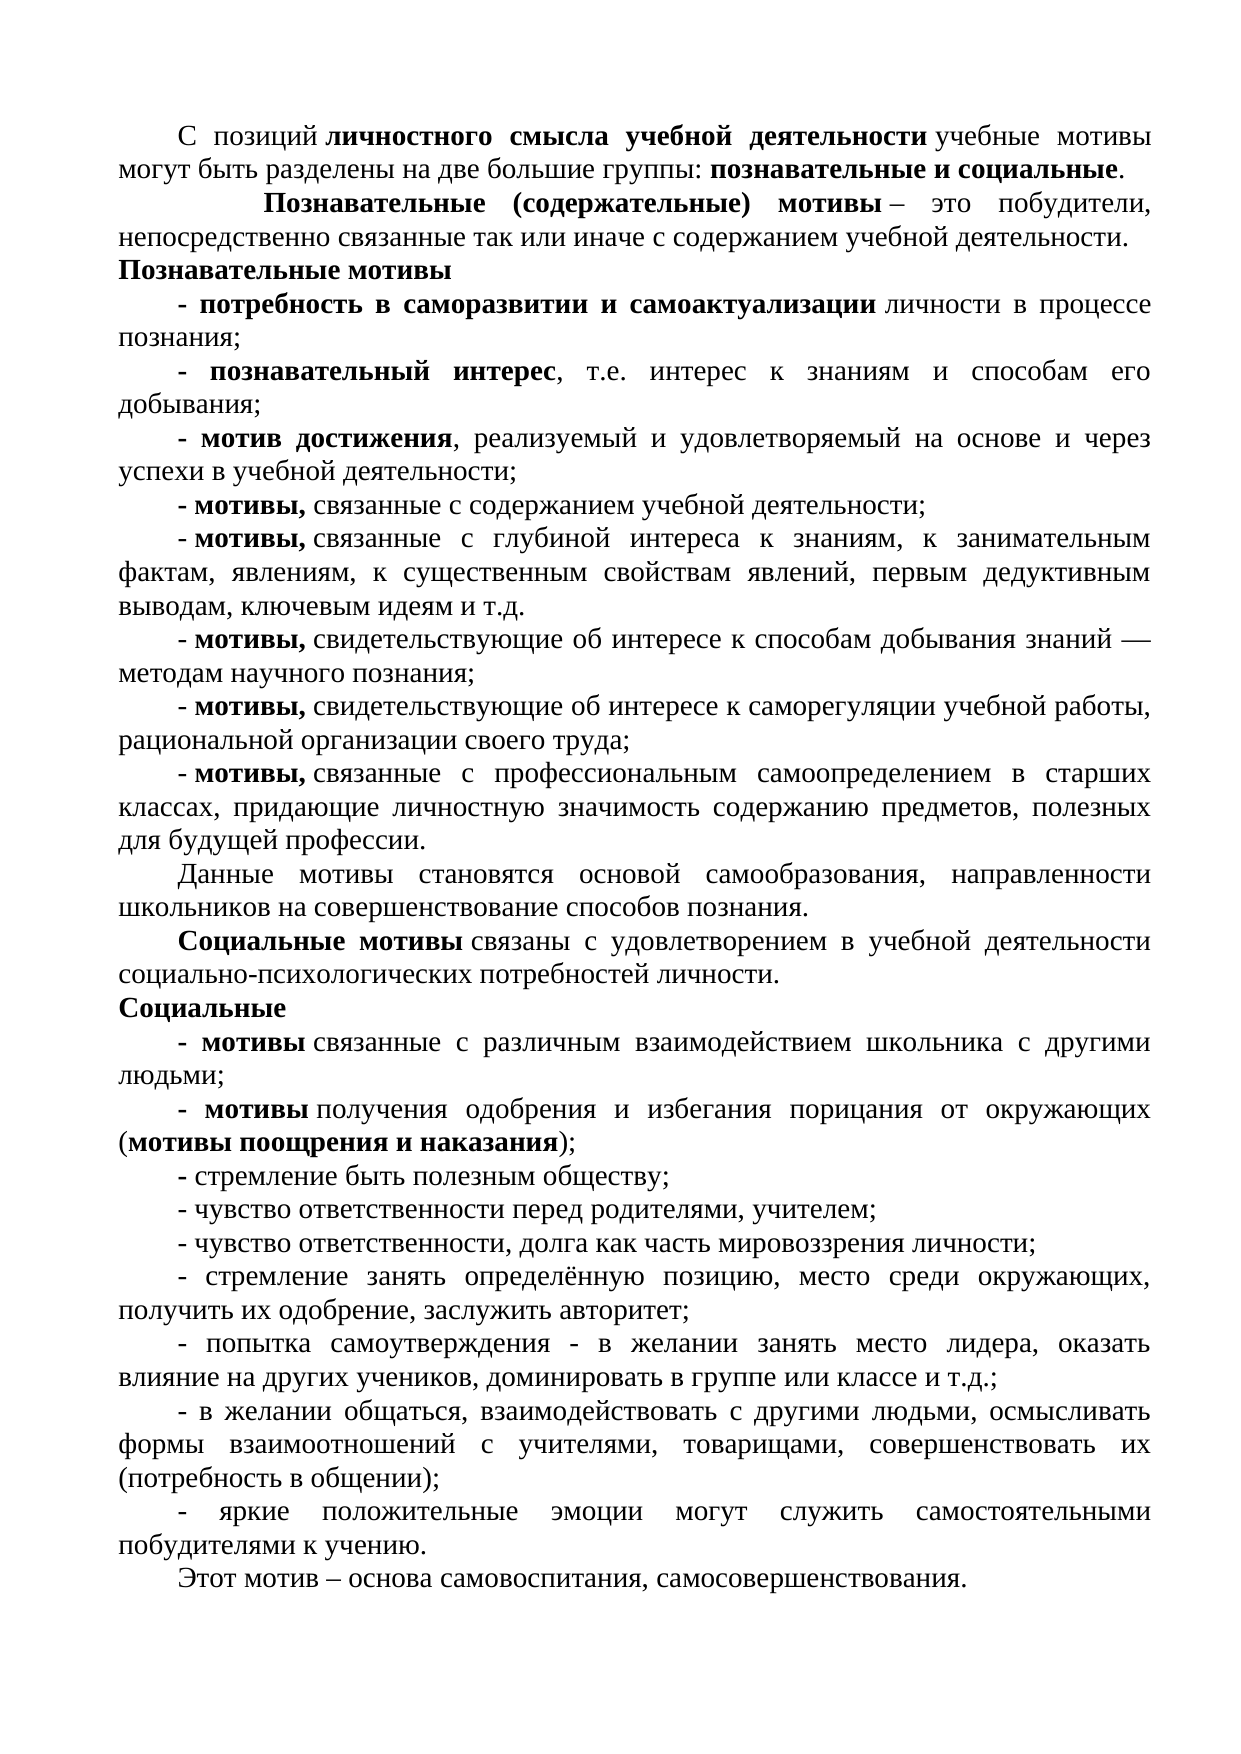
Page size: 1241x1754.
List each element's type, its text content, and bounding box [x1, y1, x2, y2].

text - чувство ответственности, долга как часть мировоззрения личности; [118, 1225, 1152, 1258]
text Познавательные (содержательные) мотивы – это побудители, непосредственно связанные так или иначе с содержанием учебной деятельности. [118, 185, 1152, 252]
text - стремление быть полезным обществу; [118, 1158, 1152, 1191]
text - попытка самоутверждения - в желании занять место лидера, оказать влияние на других учеников, доминировать в группе или классе и т.д.; [118, 1326, 1152, 1393]
text - мотивы, связанные с глубиной интереса к знаниям, к занимательным фактам, явлениям, к существенным свойствам явлений, первым дедуктивным выводам, ключевым идеям и т.д. [118, 521, 1152, 621]
text - мотивы получения одобрения и избегания порицания от окружающих (мотивы поощрения и наказания); [118, 1091, 1152, 1158]
text Социальные мотивы связаны с удовлетворением в учебной деятельности социально-психологических потребностей личности. [118, 923, 1152, 990]
text Этот мотив – основа самовоспитания, самосовершенствования. [118, 1560, 1152, 1594]
text Данные мотивы становятся основой самообразования, направленности школьников на совершенствование способов познания. [118, 856, 1152, 923]
text - стремление занять определённую позицию, место среди окружающих, получить их одобрение, заслужить авторитет; [118, 1258, 1152, 1326]
text - познавательный интерес, т.е. интерес к знаниям и способам его добывания; [118, 353, 1152, 420]
text Социальные [118, 990, 1152, 1024]
text - яркие положительные эмоции могут служить самостоятельными побудителями к учению. [118, 1493, 1152, 1560]
text - чувство ответственности перед родителями, учителем; [118, 1191, 1152, 1225]
text - мотивы, связанные с содержанием учебной деятельности; [118, 487, 1152, 521]
text - потребность в саморазвитии и самоактуализации личности в процессе познания; [118, 286, 1152, 353]
text Познавательные мотивы [118, 252, 1152, 286]
text - мотивы, свидетельствующие об интересе к способам добывания знаний — методам научного познания; [118, 621, 1152, 688]
text - мотивы, свидетельствующие об интересе к саморегуляции учебной работы, рациональной организации своего труда; [118, 688, 1152, 755]
text - мотивы, связанные с профессиональным самоопределением в старших классах, придающие личностную значимость содержанию предметов, полезных для будущей профессии. [118, 755, 1152, 856]
text - мотив достижения, реализуемый и удовлетворяемый на основе и через успехи в учебной деятельности; [118, 420, 1152, 487]
text - в желании общаться, взаимодействовать с другими людьми, осмысливать формы взаимоотношений с учителями, товарищами, совершенствовать их (потребность в общении); [118, 1393, 1152, 1493]
text - мотивы связанные с различным взаимодействием школьника с другими людьми; [118, 1024, 1152, 1091]
text С позиций личностного смысла учебной деятельности учебные мотивы могут быть разделены на две большие группы: познавательные и социальные. [118, 118, 1152, 185]
